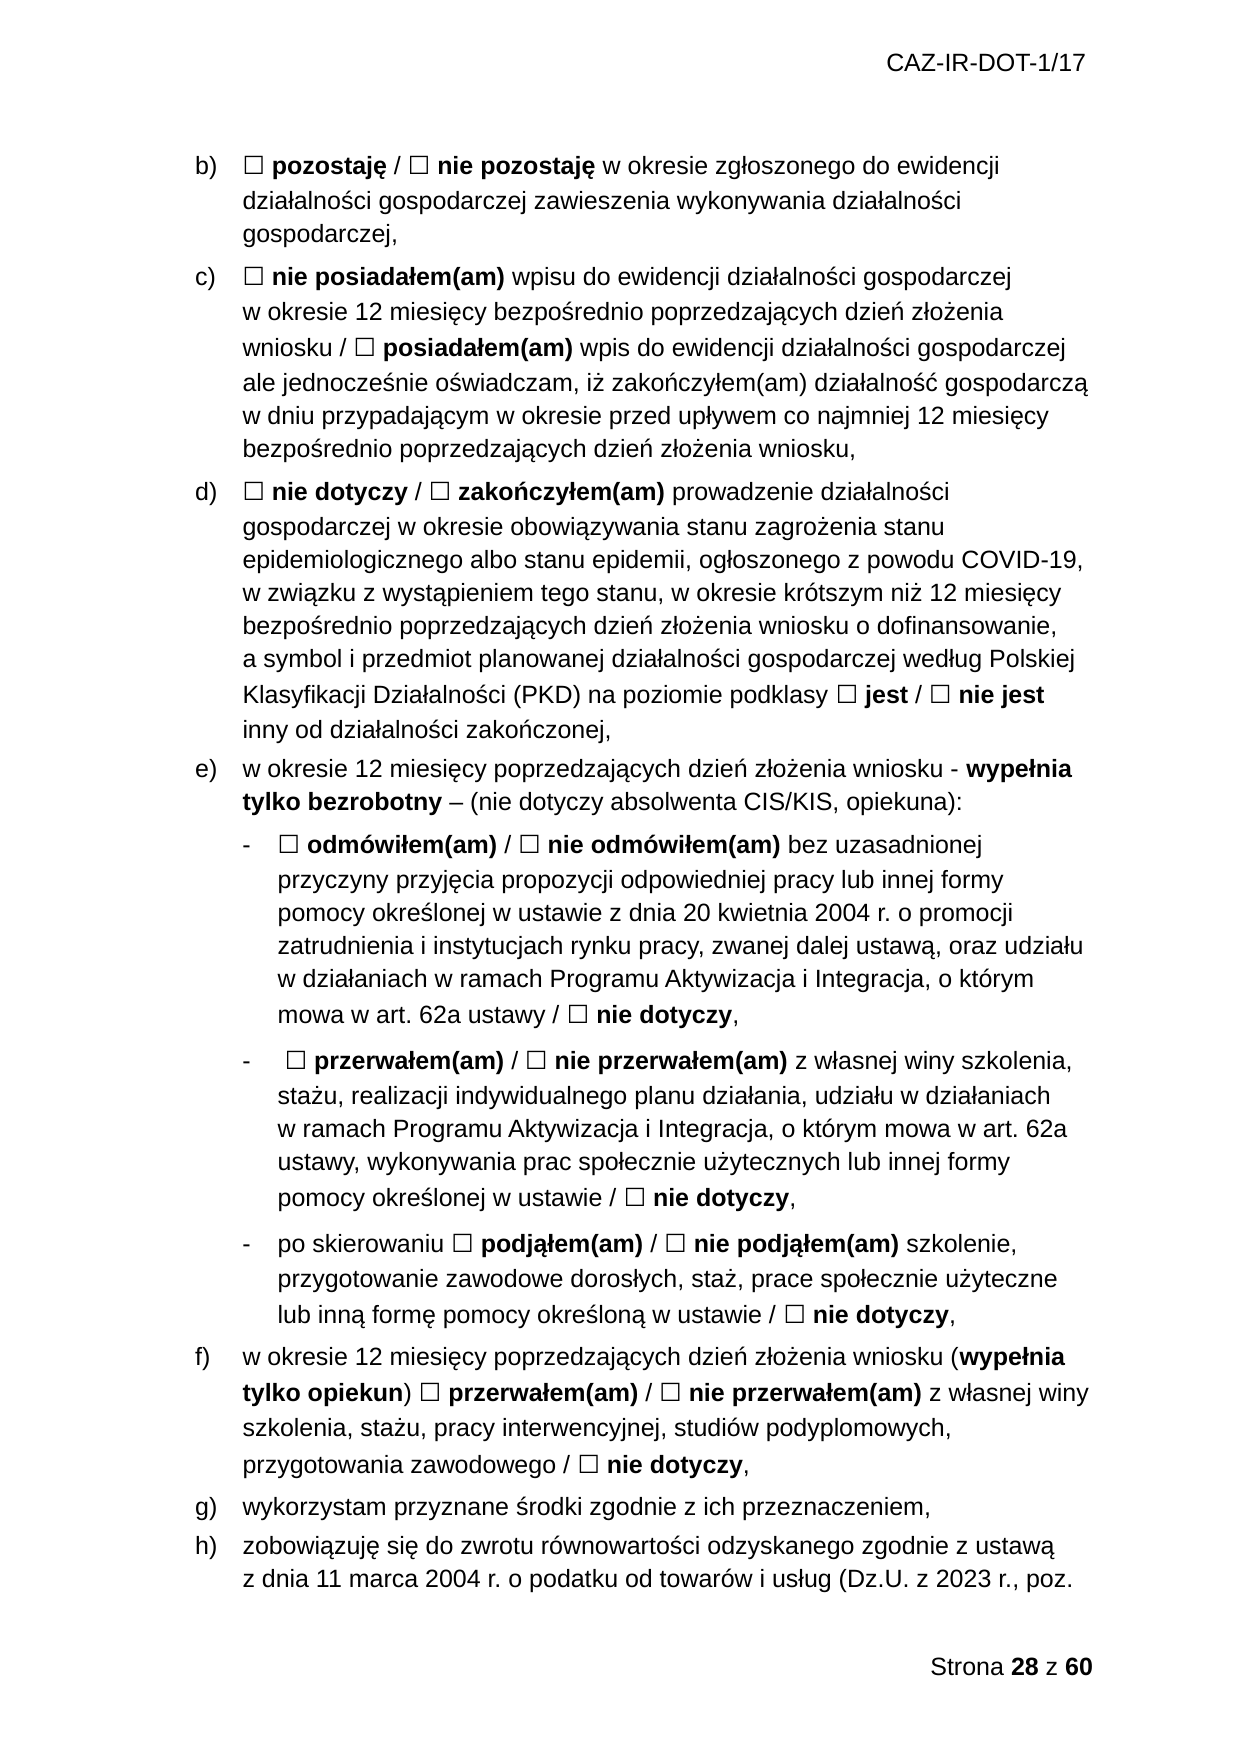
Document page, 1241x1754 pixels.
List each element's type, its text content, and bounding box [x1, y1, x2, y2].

list odmówiłem(am) / nie odmówiłem(am) bez uzasadnionej przyczyny przyjęcia propozycji odpowiedniej pracy lub innej formy pomocy określonej w ustawie z dnia 20 kwietnia 2004 r. o promocji zatrudnienia i instytucjach rynku pracy, zwanej dalej ustawą, oraz udziału w działaniach w ramach Programu Aktywizacja i Integracja, o którym mowa w art. 62a ustawy / nie dotyczy, [242, 827, 1093, 1031]
list nie posiadałem(am) wpisu do ewidencji działalności gospodarczej w okresie 12 miesięcy bezpośrednio poprzedzających dzień złożenia wniosku / posiadałem(am) wpis do ewidencji działalności gospodarczej ale jednocześnie oświadczam, iż zakończyłem(am) działalność gospodarczą w dniu przypadającym w okresie przed upływem co najmniej 12 miesięcy bezpośrednio poprzedzających dzień złożenia wniosku, [195, 258, 1093, 463]
list nie dotyczy / zakończyłem(am) prowadzenie działalności gospodarczej w okresie obowiązywania stanu zagrożenia stanu epidemiologicznego albo stanu epidemii, ogłoszonego z powodu COVID-19, w związku z wystąpieniem tego stanu, w okresie krótszym niż 12 miesięcy bezpośrednio poprzedzających dzień złożenia wniosku o dofinansowanie, a symbol i przedmiot planowanej działalności gospodarczej według Polskiej Klasyfikacji Działalności (PKD) na poziomie podklasy jest / nie jest inny od działalności zakończonej, [195, 473, 1093, 744]
list w okresie 12 miesięcy poprzedzających dzień złożenia wniosku - wypełnia tylko bezrobotny – (nie dotyczy absolwenta CIS/KIS, opiekuna): [195, 754, 1093, 816]
list po skierowaniu podjąłem(am) / nie podjąłem(am) szkolenie, przygotowanie zawodowe dorosłych, staż, prace społecznie użyteczne lub inną formę pomocy określoną w ustawie / nie dotyczy, [242, 1225, 1093, 1331]
list przerwałem(am) / nie przerwałem(am) z własnej winy szkolenia, stażu, realizacji indywidualnego planu działania, udziału w działaniach w ramach Programu Aktywizacja i Integracja, o którym mowa w art. 62a ustawy, wykonywania prac społecznie użytecznych lub innej formy pomocy określonej w ustawie / nie dotyczy, [242, 1042, 1093, 1214]
list pozostaję / nie pozostaję w okresie zgłoszonego do ewidencji działalności gospodarczej zawieszenia wykonywania działalności gospodarczej, [195, 148, 1093, 248]
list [195, 1531, 1093, 1593]
list w okresie 12 miesięcy poprzedzających dzień złożenia wniosku (wypełnia tylko opiekun) przerwałem(am) / nie przerwałem(am) z własnej winy szkolenia, stażu, pracy interwencyjnej, studiów podyplomowych, przygotowania zawodowego / nie dotyczy, [195, 1342, 1093, 1480]
list wykorzystam przyznane środki zgodnie z ich przeznaczeniem, [195, 1492, 1093, 1521]
